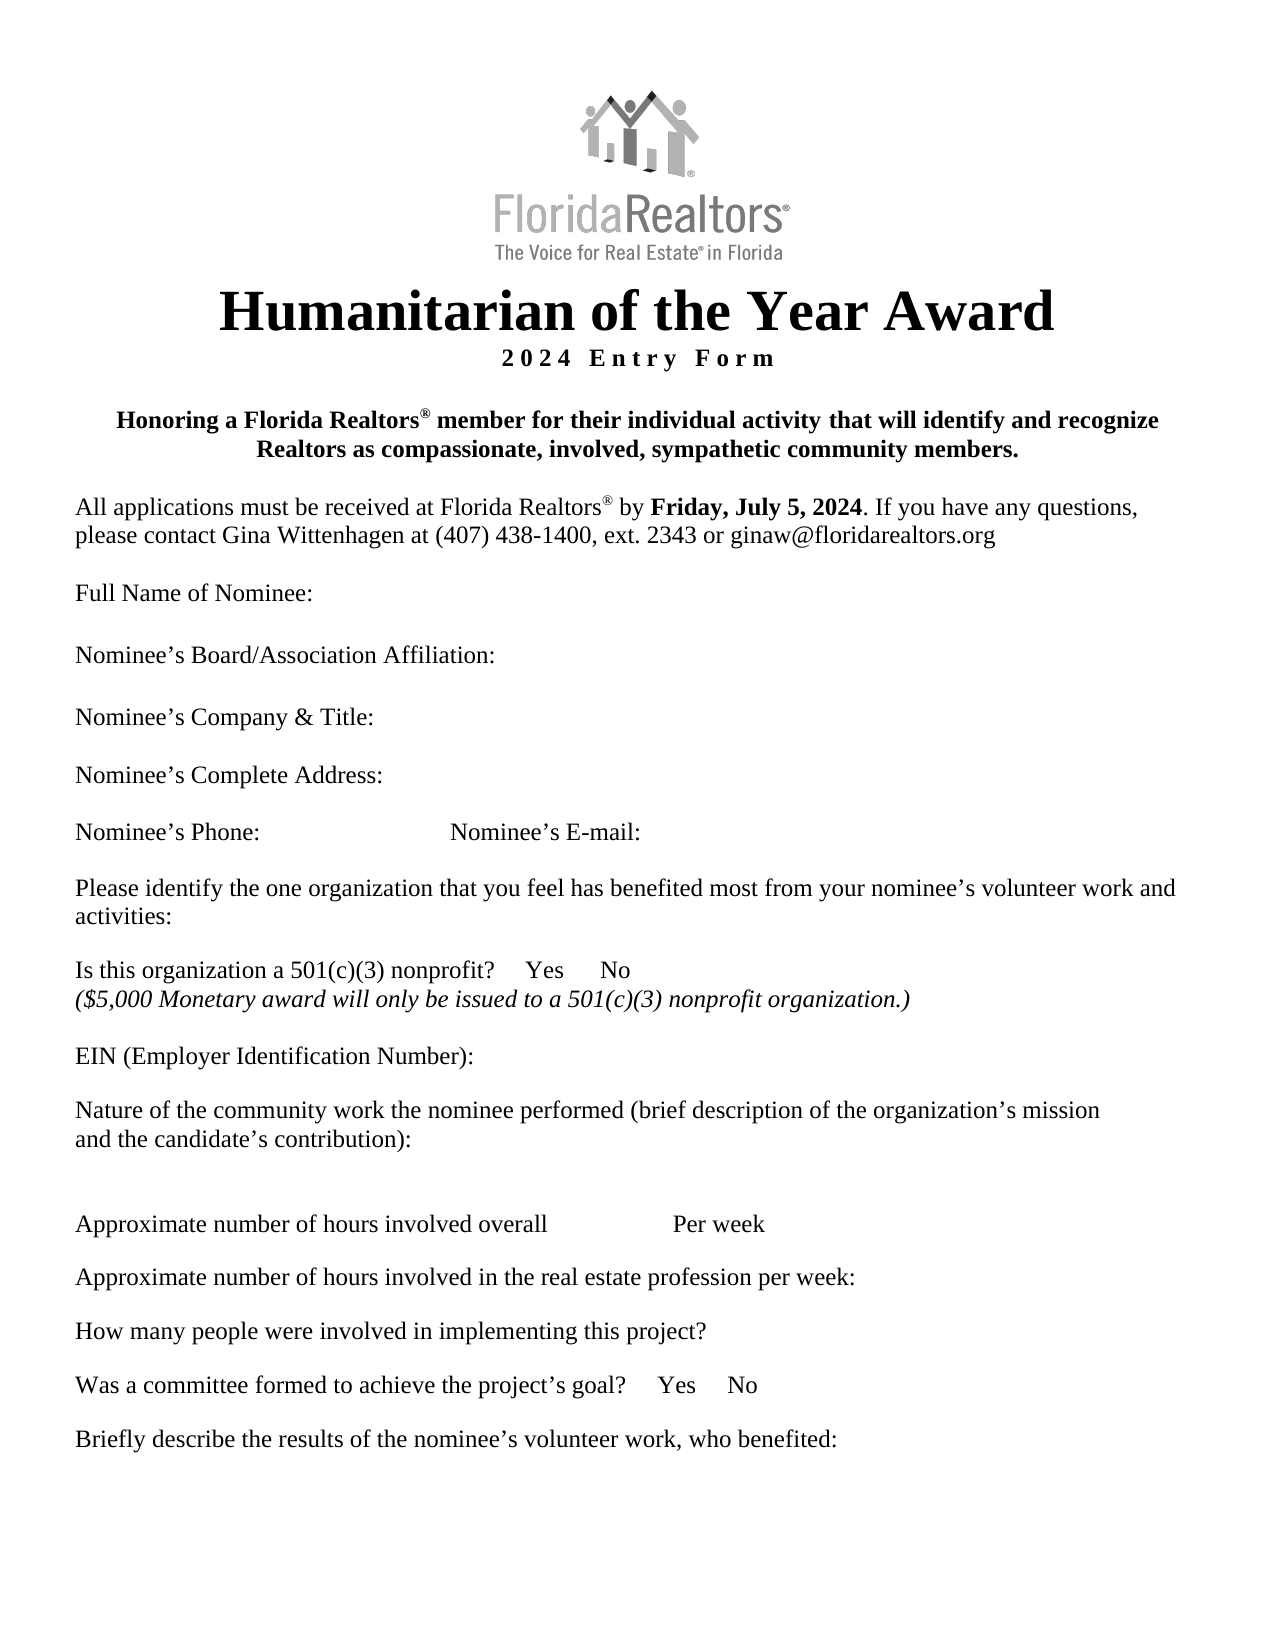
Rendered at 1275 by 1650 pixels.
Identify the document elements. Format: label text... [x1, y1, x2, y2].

text Nominee’s Phone: Nominee’s E-mail: [75, 817, 1200, 846]
text and the candidate’s contribution): [75, 1124, 1200, 1153]
text Nature of the community work the nominee performed (brief description of the organization’s mission [75, 1095, 1200, 1124]
text 2024 Entry Form [75, 343, 1200, 372]
text Please identify the one organization that you feel has benefited most from your nominee’s volunteer work and activities: [75, 873, 1200, 930]
text Was a committee formed to achieve the project’s goal? Yes No [75, 1370, 1200, 1399]
text EIN (Employer Identification Number): [75, 1041, 1200, 1070]
text Nominee’s Board/Association Affiliation: [75, 640, 1200, 669]
text Is this organization a 501(c)(3) nonprofit? Yes No [75, 955, 1200, 984]
text How many people were involved in implementing this project? [75, 1316, 1200, 1345]
text Humanitarian of the Year Award [75, 276, 1200, 343]
picture [473, 75, 802, 276]
text Approximate number of hours involved overall Per week [75, 1209, 1200, 1237]
text Approximate number of hours involved in the real estate profession per week: [75, 1262, 1200, 1291]
text Full Name of Nominee: [75, 578, 1200, 607]
text Nominee’s Company & Title: [75, 702, 1200, 731]
text Honoring a Florida Realtors® member for their individual activity that will identify and recognize Realtors as compassionate, involved, sympathetic community members. [75, 405, 1200, 463]
text All applications must be received at Florida Realtors® by Friday, July 5, 2024. If you have any questions, please contact Gina Wittenhagen at (407) 438-1400, ext. 2343 or ginaw@floridarealtors.org [75, 492, 1200, 549]
text Nominee’s Complete Address: [75, 760, 1200, 789]
text ($5,000 Monetary award will only be issued to a 501(c)(3) nonprofit organization.) [75, 984, 1200, 1013]
text Briefly describe the results of the nominee’s volunteer work, who benefited: [75, 1424, 1200, 1452]
